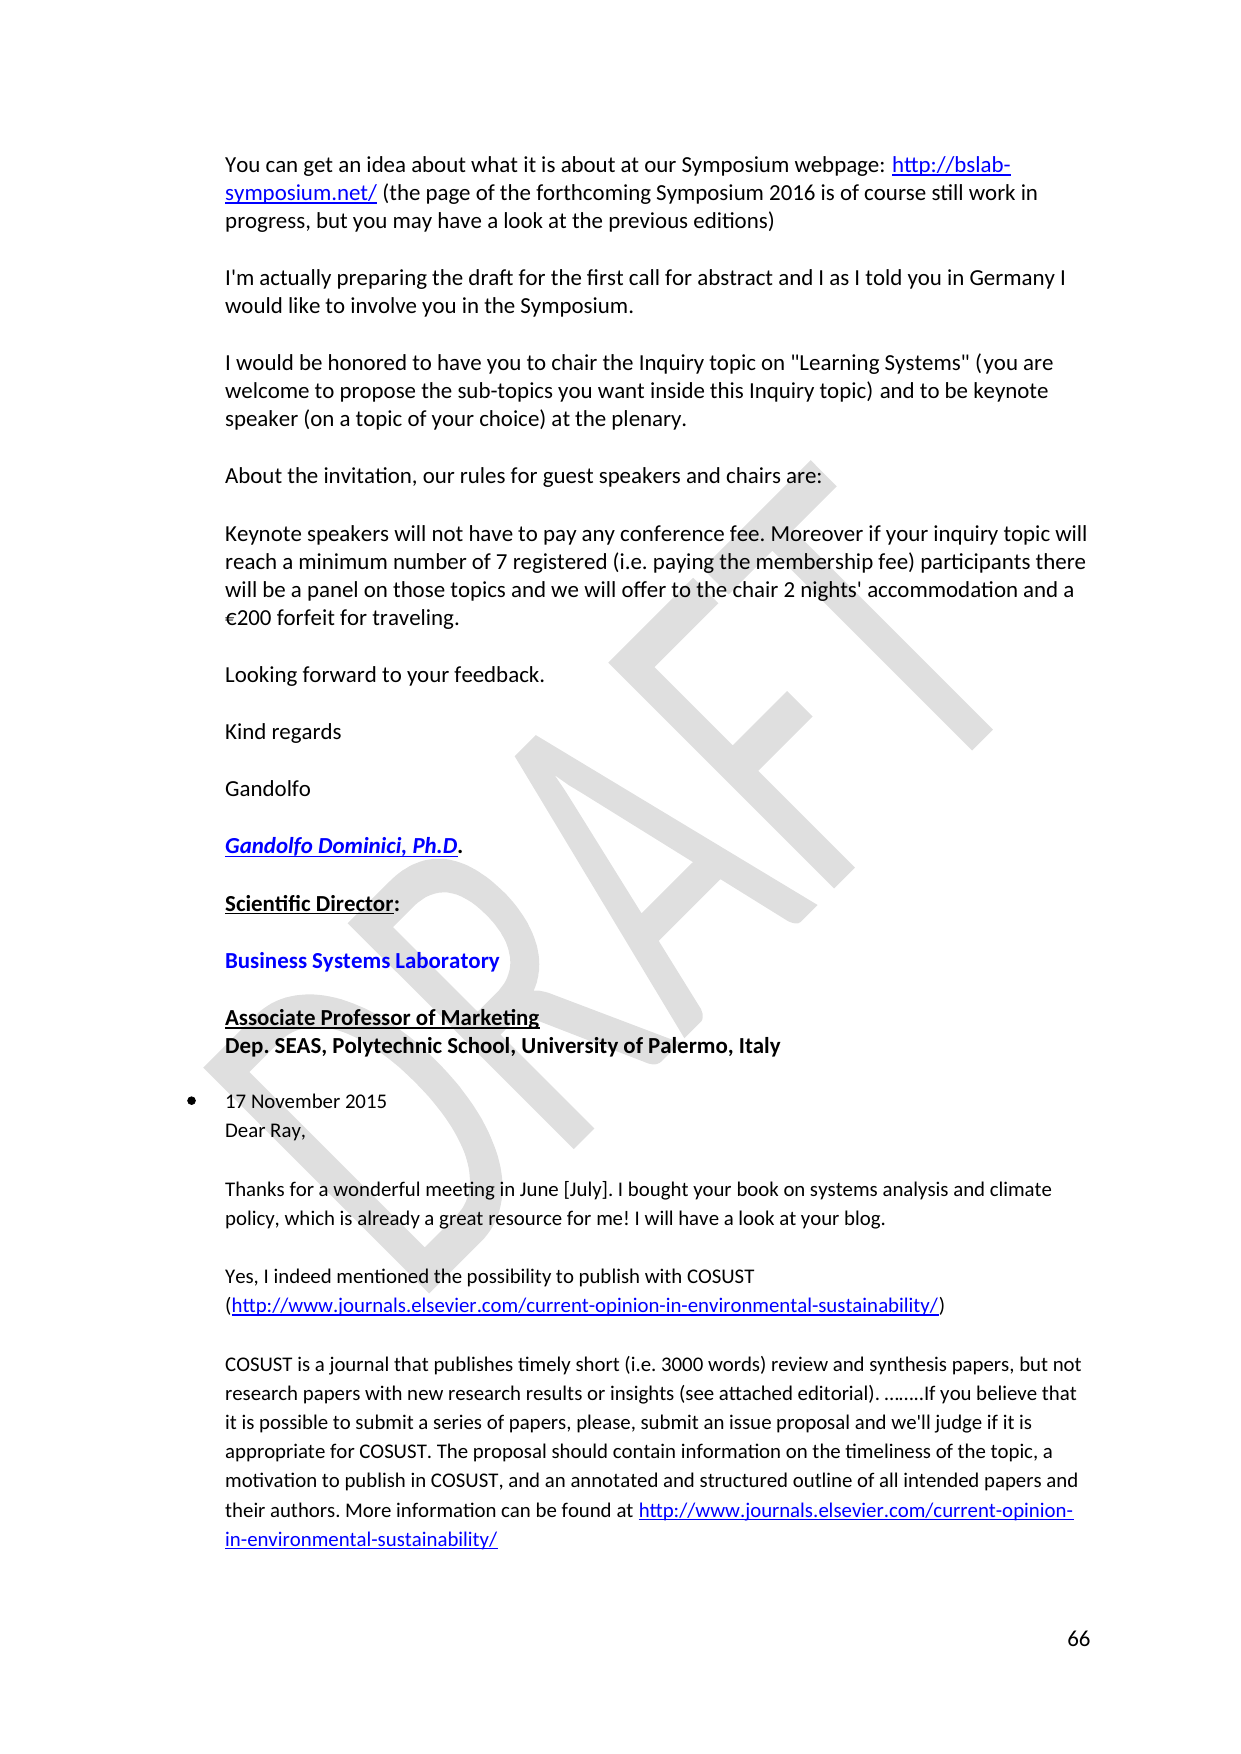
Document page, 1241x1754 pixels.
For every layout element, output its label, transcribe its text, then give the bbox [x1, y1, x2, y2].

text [225, 1118, 1090, 1581]
text I would be honored to have you to chair the Inquiry topic on "Learning Systems" (you are welcome to propose the sub-topics you want inside this Inquiry topic) and to be keynote speaker (on a topic of your choice) at the plenary. [225, 348, 1090, 432]
text Business Systems Laboratory [225, 946, 1090, 974]
text About the invitation, our rules for guest speakers and chairs are: [225, 462, 1090, 490]
text You can get an idea about what it is about at our Symposium webpage: http://bslab-symposium.net/ (the page of the forthcoming Symposium 2016 is of course still work in progress, but you may have a look at the previous editions) [225, 150, 1090, 234]
text Looking forward to your feedback. [225, 660, 1090, 688]
text Keynote speakers will not have to pay any conference fee. Moreover if your inquiry topic will reach a minimum number of 7 registered (i.e. paying the membership fee) participants there will be a panel on those topics and we will offer to the chair 2 nights' accommodation and a €200 forfeit for traveling. [225, 519, 1090, 631]
text Gandolfo Dominici, Ph.D. [225, 832, 1090, 860]
list 17 November 2015 [187, 1088, 1090, 1114]
text Gandolfo [225, 774, 1090, 802]
text Associate Professor of Marketing Dep. SEAS, Polytechnic School, University of Palermo, Italy [225, 1003, 1090, 1059]
text I'm actually preparing the draft for the first call for abstract and I as I told you in Germany I would like to involve you in the Symposium. [225, 263, 1090, 319]
text Scientific Director: [225, 889, 1090, 917]
text Kind regards [225, 717, 1090, 745]
